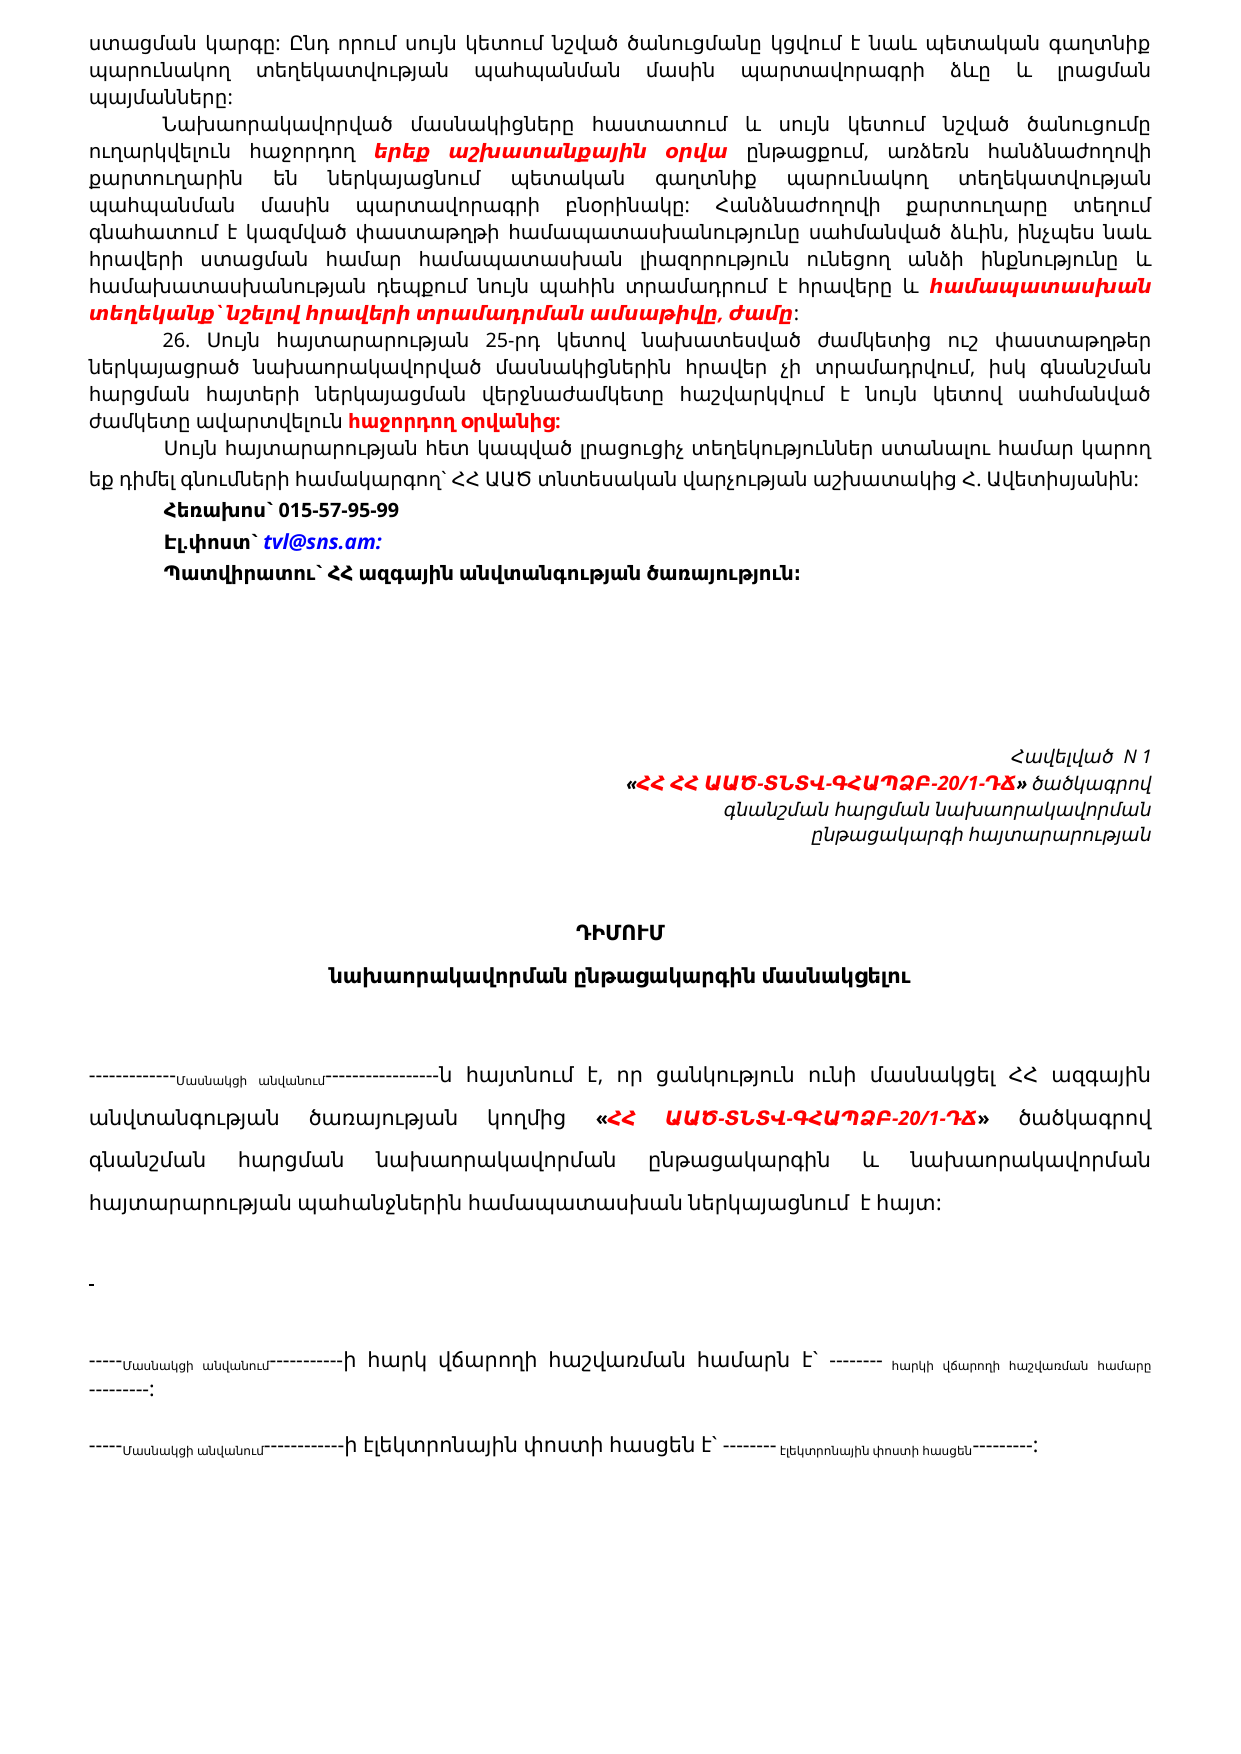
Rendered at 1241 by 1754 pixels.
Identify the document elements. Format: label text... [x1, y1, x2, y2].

text Հավելված N 1 [89, 744, 1152, 769]
text Պատվիրատու` ՀՀ ազգային անվտանգության ծառայություն։ [89, 560, 1152, 587]
text Հեռախոս` 015-57-95-99 [89, 496, 1152, 523]
text ընթացակարգի հայտարարության [89, 822, 1152, 847]
text «ՀՀ ՀՀ ԱԱԾ-ՏՆՏՎ-ԳՀԱՊՁԲ-20/1-ԴՃ» ծածկագրով [89, 769, 1152, 796]
text -----Մասնակցի անվանում-----------ի հարկ վճարողի հաշվառման համարն է` -------- հարկի վճարողի հաշվառման համարը ---------: [89, 1345, 1152, 1402]
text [89, 29, 1152, 111]
text Սույն հայտարարության հետ կապված լրացուցիչ տեղեկություններ ստանալու համար կարող եք դիմել գնումների համակարգող` ՀՀ ԱԱԾ տնտեսական վարչության աշխատակից Հ. Ավետիսյանին: [89, 434, 1152, 492]
text գնանշման հարցման նախաորակավորման [89, 796, 1152, 822]
text Նախաորակավորված մասնակիցները հաստատում և սույն կետում նշված ծանուցումը ուղարկվելուն հաջորդող երեք աշխատանքային օրվա ընթացքում, առձեռն հանձնաժողովի քարտուղարին են ներկայացնում պետական գաղտնիք պարունակող տեղեկատվության պահպանման մասին պարտավորագրի բնօրինակը: Հանձնաժողովի քարտուղարը տեղում գնահատում է կազմված փաստաթղթի համապատասխանությունը սահմանված ձևին, ինչպես նաև հրավերի ստացման համար համապատասխան լիազորություն ունեցող անձի ինքնությունը և համախատասխանության դեպքում նույն պահին տրամադրում է հրավերը և համապատասխան տեղեկանք` նշելով հրավերի տրամադրման ամսաթիվը, ժամը: [89, 111, 1152, 326]
text ԴԻՄՈՒՄ [89, 918, 1152, 947]
text 26. Սույն հայտարարության 25-րդ կետով նախատեսված ժամկետից ուշ փաստաթղթեր ներկայացրած նախաորակավորված մասնակիցներին հրավեր չի տրամադրվում, իսկ գնանշման հարցման հայտերի ներկայացման վերջնաժամկետը հաշվարկվում է նույն կետով սահմանված ժամկետը ավարտվելուն հաջորդող օրվանից: [89, 326, 1152, 434]
text -------------Մասնակցի անվանում-----------------ն հայտնում է, որ ցանկություն ունի մասնակցել ՀՀ ազգային անվտանգության ծառայության կողմից «ՀՀ ԱԱԾ-ՏՆՏՎ-ԳՀԱՊՁԲ-20/1-ԴՃ» ծածկագրով գնանշման հարցման նախաորակավորման ընթացակարգին և նախաորակավորման հայտարարության պահանջներին համապատասխան ներկայացնում է հայտ: [89, 1060, 1152, 1217]
text Էլ.փոստ` tvl@sns.am: [89, 527, 1152, 556]
text -----Մասնակցի անվանում------------ի էլեկտրոնային փոստի հասցեն է` -------- էլեկտրոնային փոստի հասցեն---------: [89, 1431, 1152, 1459]
subtitle նախաորակավորման ընթացակարգին մասնակցելու [89, 961, 1152, 989]
